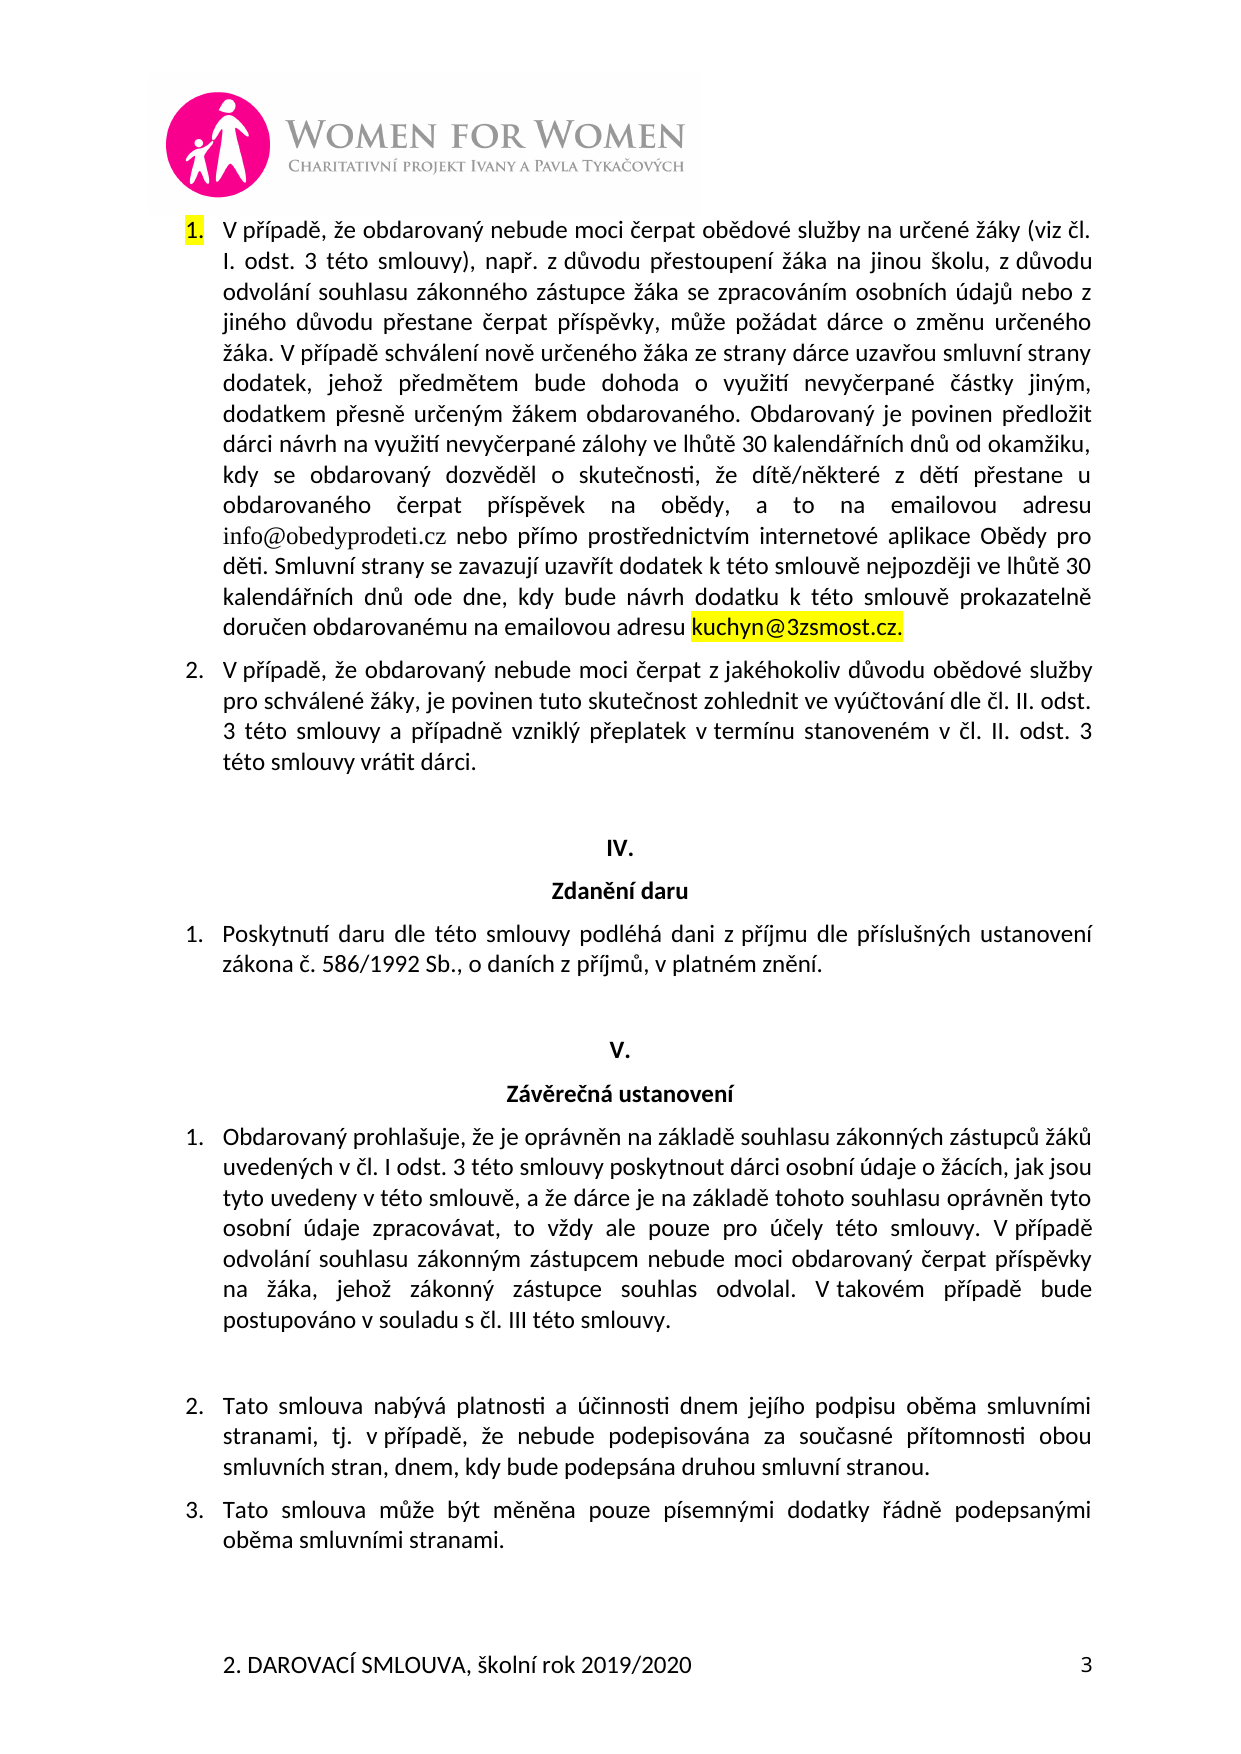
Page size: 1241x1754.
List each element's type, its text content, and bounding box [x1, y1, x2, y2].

list V případě, že obdarovaný nebude moci čerpat z jakéhokoliv důvodu obědové služby pro schválené žáky, je povinen tuto skutečnost zohlednit ve vyúčtování dle čl. II. odst. 3 této smlouvy a případně vzniklý přeplatek v termínu stanoveném v čl. II. odst. 3 této smlouvy vrátit dárci. [185, 654, 1093, 777]
picture [147, 73, 701, 215]
text Závěrečná ustanovení [148, 1078, 1093, 1108]
list Tato smlouva nabývá platnosti a účinnosti dnem jejího podpisu oběma smluvními stranami, tj. v případě, že nebude podepisována za současné přítomnosti obou smluvních stran, dnem, kdy bude podepsána druhou smluvní stranou. [185, 1390, 1093, 1481]
list Poskytnutí daru dle této smlouvy podléhá dani z příjmu dle příslušných ustanovení zákona č. 586/1992 Sb., o daních z příjmů, v platném znění. [185, 918, 1093, 979]
text IV. [148, 832, 1093, 863]
list V případě, že obdarovaný nebude moci čerpat obědové služby na určené žáky (viz čl. I. odst. 3 této smlouvy), např. z důvodu přestoupení žáka na jinou školu, z důvodu odvolání souhlasu zákonného zástupce žáka se zpracováním osobních údajů nebo z jiného důvodu přestane čerpat příspěvky, může požádat dárce o změnu určeného žáka. V případě schválení nově určeného žáka ze strany dárce uzavřou smluvní strany dodatek, jehož předmětem bude dohoda o využití nevyčerpané částky jiným, dodatkem přesně určeným žákem obdarovaného. Obdarovaný je povinen předložit dárci návrh na využití nevyčerpané zálohy ve lhůtě 30 kalendářních dnů od okamžiku, kdy se obdarovaný dozvěděl o skutečnosti, že dítě/některé z dětí přestane u obdarovaného čerpat příspěvek na obědy, a to na emailovou adresu info@obedyprodeti.cz nebo přímo prostřednictvím internetové aplikace Obědy pro děti. Smluvní strany se zavazují uzavřít dodatek k této smlouvě nejpozději ve lhůtě 30 kalendářních dnů ode dne, kdy bude návrh dodatku k této smlouvě prokazatelně doručen obdarovanému na emailovou adresu kuchyn@3zsmost.cz. [185, 215, 1093, 642]
text V. [148, 1035, 1093, 1065]
list Obdarovaný prohlašuje, že je oprávněn na základě souhlasu zákonných zástupců žáků uvedených v čl. I odst. 3 této smlouvy poskytnout dárci osobní údaje o žácích, jak jsou tyto uvedeny v této smlouvě, a že dárce je na základě tohoto souhlasu oprávněn tyto osobní údaje zpracovávat, to vždy ale pouze pro účely této smlouvy. V případě odvolání souhlasu zákonným zástupcem nebude moci obdarovaný čerpat příspěvky na žáka, jehož zákonný zástupce souhlas odvolal. V takovém případě bude postupováno v souladu s čl. III této smlouvy. [185, 1121, 1093, 1334]
text Zdanění daru [148, 875, 1093, 906]
list Tato smlouva může být měněna pouze písemnými dodatky řádně podepsanými oběma smluvními stranami. [185, 1494, 1093, 1555]
